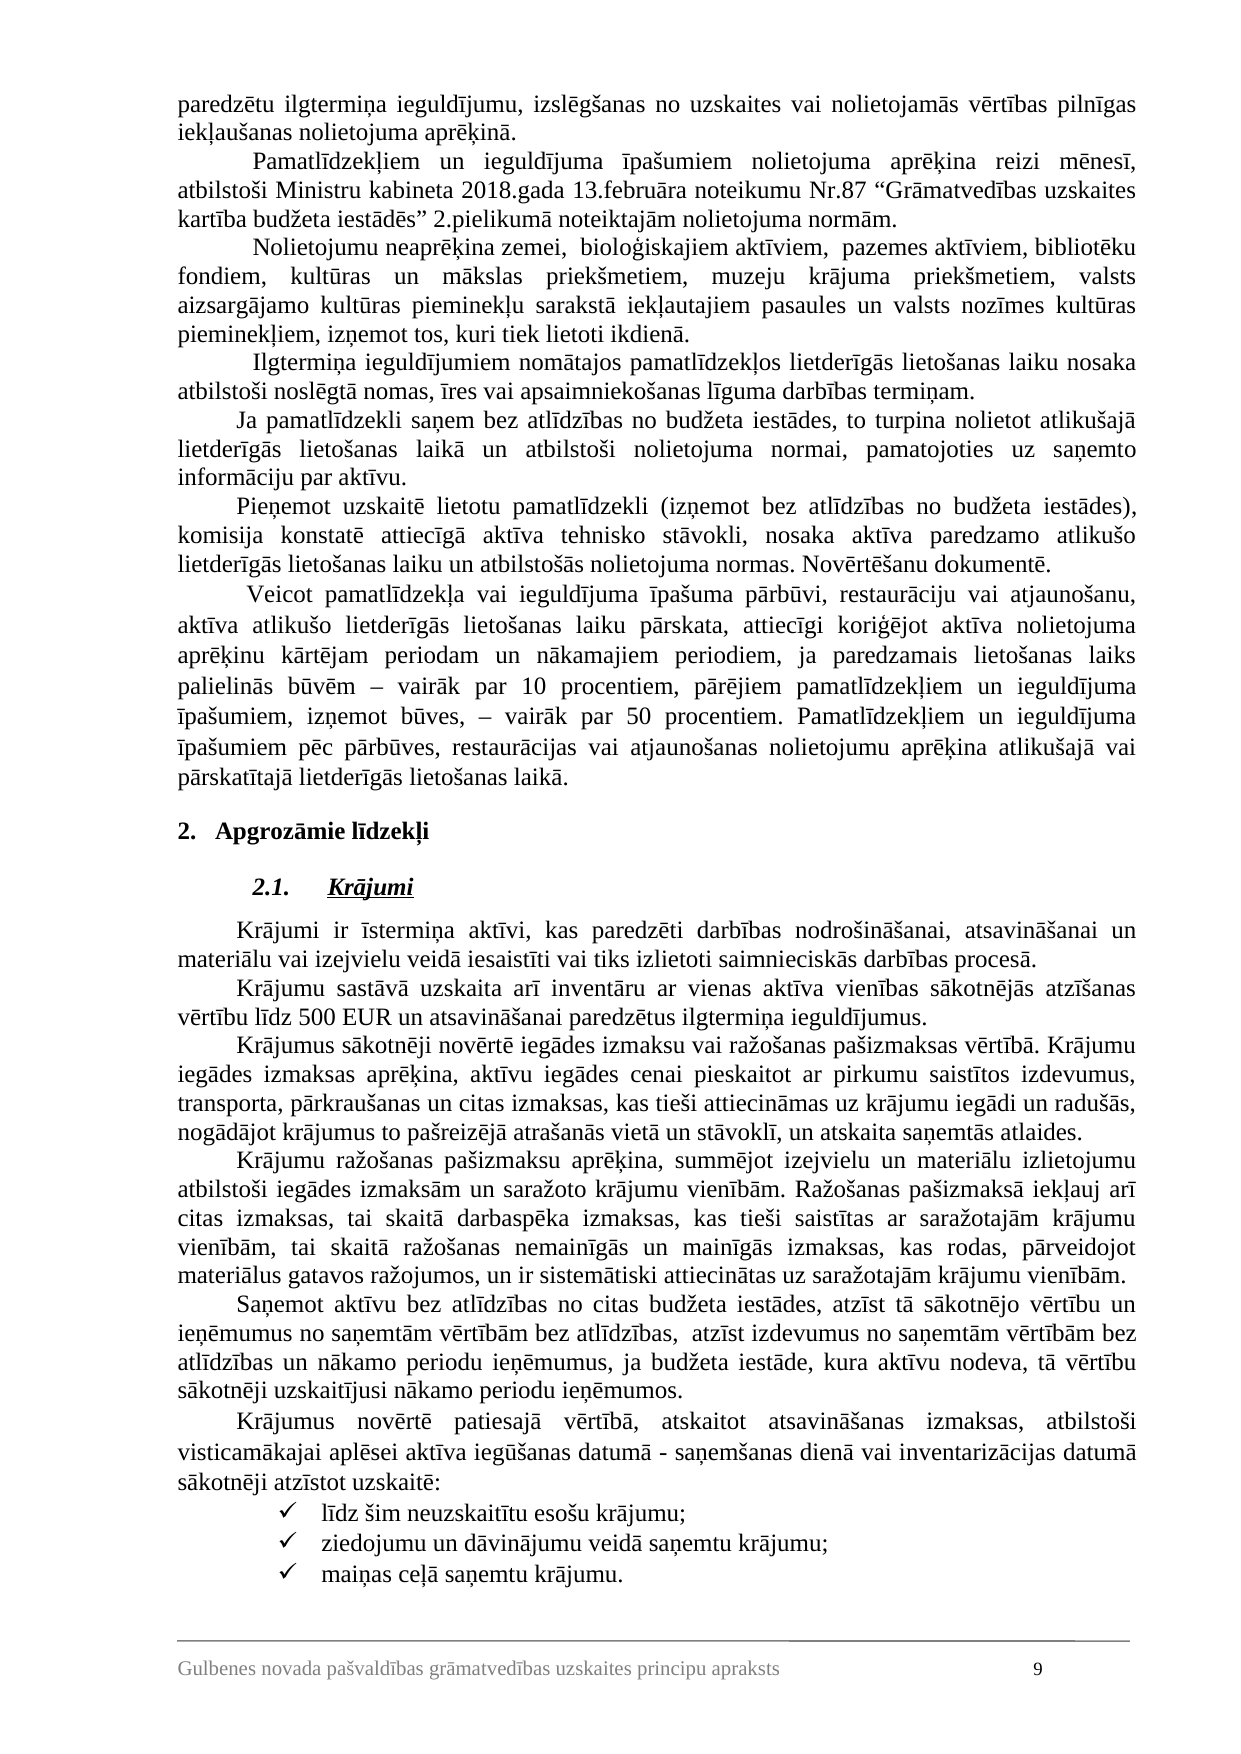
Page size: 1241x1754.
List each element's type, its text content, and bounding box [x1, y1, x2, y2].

text Veicot pamatlīdzekļa vai ieguldījuma īpašuma pārbūvi, restaurāciju vai atjaunošanu, aktīva atlikušo lietderīgās lietošanas laiku pārskata, attiecīgi koriģējot aktīva nolietojuma aprēķinu kārtējam periodam un nākamajiem periodiem, ja paredzamais lietošanas laiks palielinās būvēm – vairāk par 10 procentiem, pārējiem pamatlīdzekļiem un ieguldījuma īpašumiem, izņemot būves, – vairāk par 50 procentiem. Pamatlīdzekļiem un ieguldījuma īpašumiem pēc pārbūves, restaurācijas vai atjaunošanas nolietojumu aprēķina atlikušajā vai pārskatītajā lietderīgās lietošanas laikā. [177, 577, 1137, 791]
list līdz šim neuzskaitītu esošu krājumu; [277, 1496, 1137, 1526]
text Ilgtermiņa ieguldījumiem nomātajos pamatlīdzekļos lietderīgās lietošanas laiku nosaka atbilstoši noslēgtā nomas, īres vai apsaimniekošanas līguma darbības termiņam. [177, 347, 1137, 405]
text Pamatlīdzekļiem un ieguldījuma īpašumiem nolietojuma aprēķina reizi mēnesī, atbilstoši Ministru kabineta 2018.gada 13.februāra noteikumu Nr.87 “Grāmatvedības uzskaites kartība budžeta iestādēs” 2.pielikumā noteiktajām nolietojuma normām. [177, 146, 1137, 232]
text Ja pamatlīdzekli saņem bez atlīdzības no budžeta iestādes, to turpina nolietot atlikušajā lietderīgās lietošanas laikā un atbilstoši nolietojuma normai, pamatojoties uz saņemto informāciju par aktīvu. [177, 405, 1137, 491]
list maiņas ceļā saņemtu krājumu. [277, 1557, 1137, 1587]
text Krājumi ir īstermiņa aktīvi, kas paredzēti darbības nodrošināšanai, atsavināšanai un materiālu vai izejvielu veidā iesaistīti vai tiks izlietoti saimnieciskās darbības procesā. [177, 916, 1137, 973]
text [177, 89, 1137, 146]
text Nolietojumu neaprēķina zemei, bioloģiskajiem aktīviem, pazemes aktīviem, bibliotēku fondiem, kultūras un mākslas priekšmetiem, muzeju krājuma priekšmetiem, valsts aizsargājamo kultūras pieminekļu sarakstā iekļautajiem pasaules un valsts nozīmes kultūras pieminekļiem, izņemot tos, kuri tiek lietoti ikdienā. [177, 232, 1137, 347]
text Krājumus sākotnēji novērtē iegādes izmaksu vai ražošanas pašizmaksas vērtībā. Krājumu iegādes izmaksas aprēķina, aktīvu iegādes cenai pieskaitot ar pirkumu saistītos izdevumus, transporta, pārkraušanas un citas izmaksas, kas tieši attiecināmas uz krājumu iegādi un radušās, nogādājot krājumus to pašreizējā atrašanās vietā un stāvoklī, un atskaita saņemtās atlaides. [177, 1031, 1137, 1146]
list Krājumi [252, 872, 1137, 901]
text Krājumu sastāvā uzskaita arī inventāru ar vienas aktīva vienības sākotnējās atzīšanas vērtību līdz 500 EUR un atsavināšanai paredzētus ilgtermiņa ieguldījumus. [177, 973, 1137, 1031]
text Krājumus novērtē patiesajā vērtībā, atskaitot atsavināšanas izmaksas, atbilstoši visticamākajai aplēsei aktīva iegūšanas datumā - saņemšanas dienā vai inventarizācijas datumā sākotnēji atzīstot uzskaitē: [177, 1404, 1137, 1496]
text Pieņemot uzskaitē lietotu pamatlīdzekli (izņemot bez atlīdzības no budžeta iestādes), komisija konstatē attiecīgā aktīva tehnisko stāvokli, nosaka aktīva paredzamo atlikušo lietderīgās lietošanas laiku un atbilstošās nolietojuma normas. Novērtēšanu dokumentē. [177, 491, 1137, 577]
list ziedojumu un dāvinājumu veidā saņemtu krājumu; [277, 1526, 1137, 1557]
text Krājumu ražošanas pašizmaksu aprēķina, summējot izejvielu un materiālu izlietojumu atbilstoši iegādes izmaksām un saražoto krājumu vienībām. Ražošanas pašizmaksā iekļauj arī citas izmaksas, tai skaitā darbaspēka izmaksas, kas tieši saistītas ar saražotajām krājumu vienībām, tai skaitā ražošanas nemainīgās un mainīgās izmaksas, kas rodas, pārveidojot materiālus gatavos ražojumos, un ir sistemātiski attiecinātas uz saražotajām krājumu vienībām. [177, 1146, 1137, 1289]
subtitle Apgrozāmie līdzekļi [177, 816, 1137, 845]
text Saņemot aktīvu bez atlīdzības no citas budžeta iestādes, atzīst tā sākotnējo vērtību un ieņēmumus no saņemtām vērtībām bez atlīdzības, atzīst izdevumus no saņemtām vērtībām bez atlīdzības un nākamo periodu ieņēmumus, ja budžeta iestāde, kura aktīvu nodeva, tā vērtību sākotnēji uzskaitījusi nākamo periodu ieņēmumos. [177, 1289, 1137, 1404]
